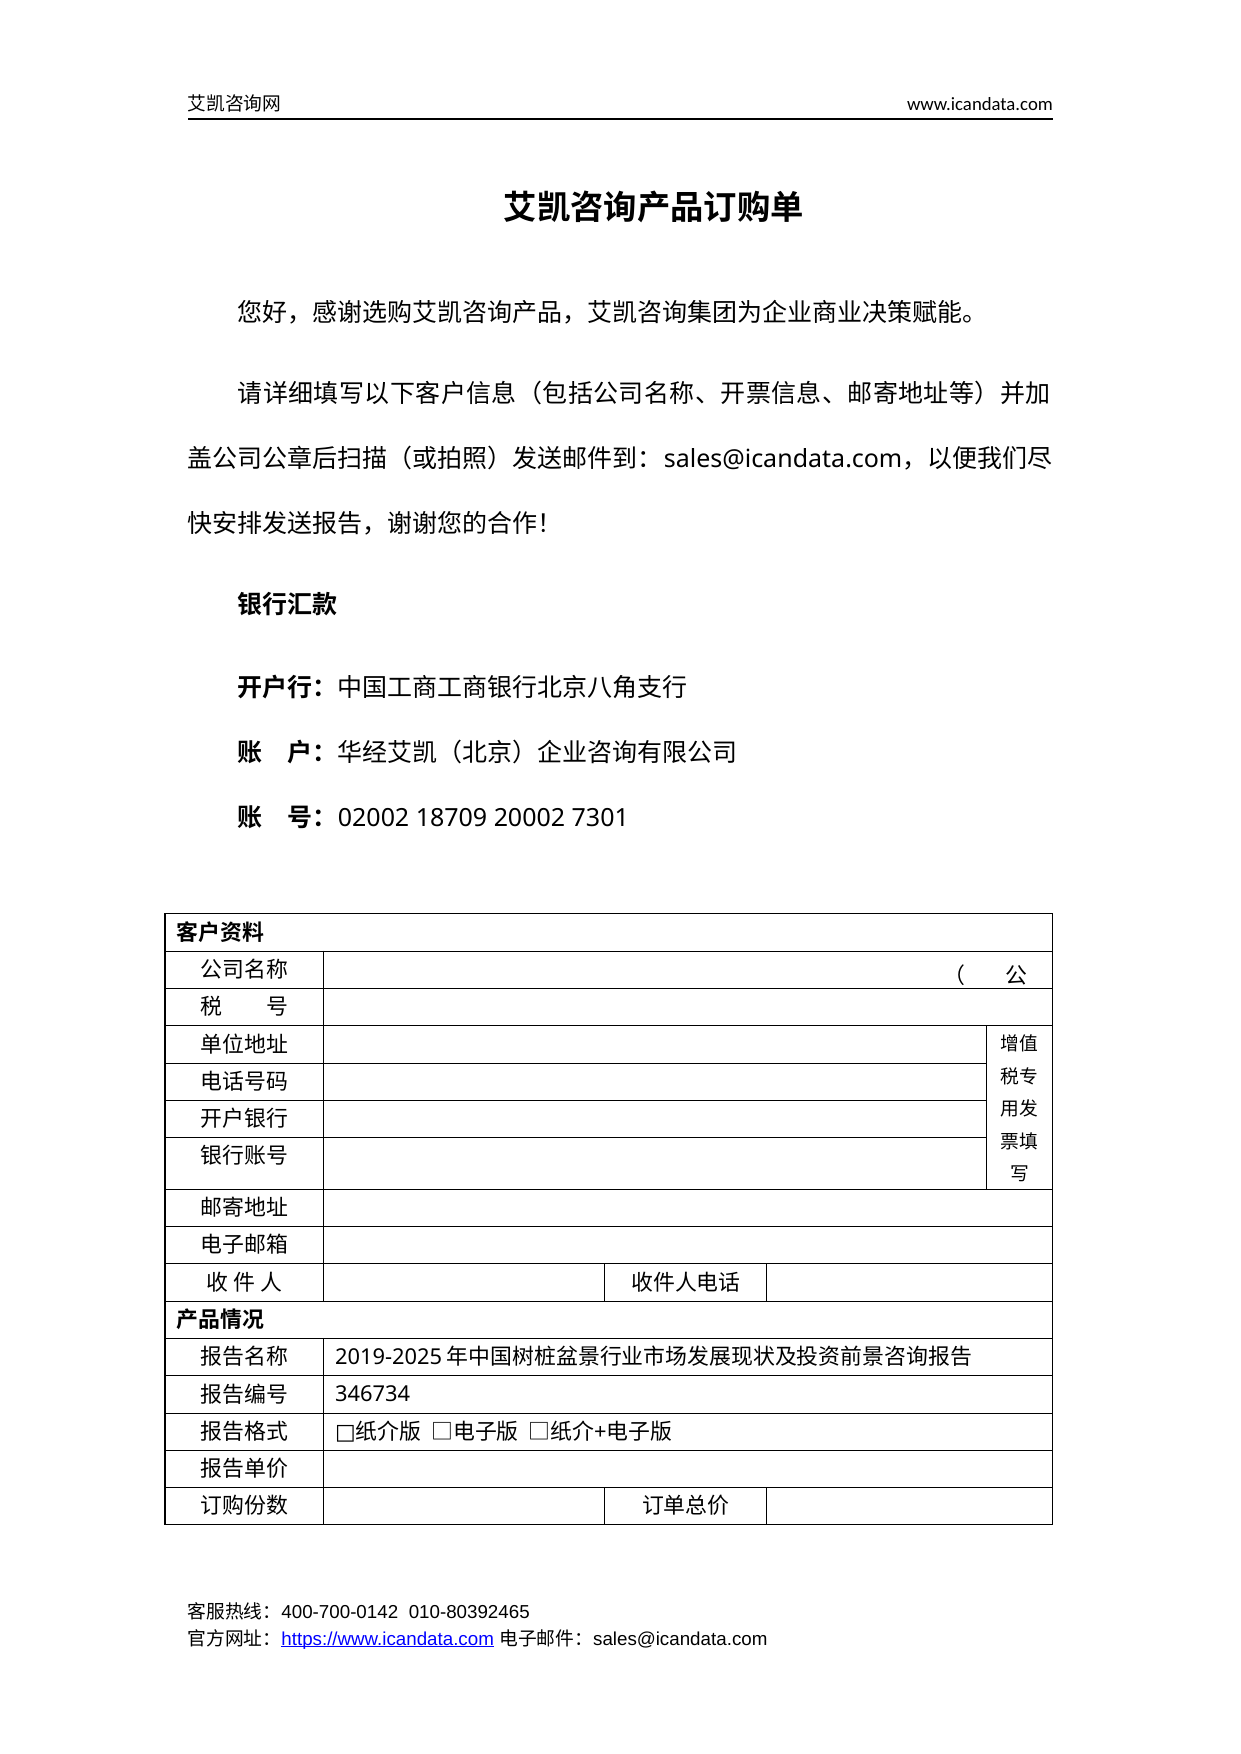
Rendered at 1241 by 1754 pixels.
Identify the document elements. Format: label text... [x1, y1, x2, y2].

table_cell 电话号码 [166, 1064, 323, 1100]
table_cell [324, 952, 1052, 988]
table_cell 单位地址 [166, 1026, 323, 1062]
table_cell [324, 1138, 986, 1189]
table_cell [324, 1101, 986, 1137]
table_cell [324, 1190, 1052, 1226]
text 账 户：华经艾凯（北京）企业咨询有限公司 [187, 718, 1053, 783]
table_cell 税 号 [166, 989, 323, 1025]
table_cell 电子邮箱 [166, 1227, 323, 1263]
table_cell 报告编号 [166, 1376, 323, 1412]
text 艾凯咨询产品订购单 [187, 172, 1053, 237]
table_cell 收 件 人 [166, 1264, 323, 1301]
table_cell 报告单价 [166, 1451, 323, 1487]
table_cell 邮寄地址 [166, 1190, 323, 1226]
table_cell 2019-2025年中国树桩盆景行业市场发展现状及投资前景咨询报告 [324, 1339, 1052, 1375]
table_cell [767, 1488, 1052, 1524]
table_cell 产品情况 [166, 1302, 1052, 1338]
table_cell [324, 1227, 1052, 1263]
table_cell [324, 989, 1052, 1025]
table_cell 346734 [324, 1376, 1052, 1412]
table_cell 报告名称 [166, 1339, 323, 1375]
table_cell 收件人电话 [605, 1264, 766, 1301]
table_cell [324, 1264, 604, 1301]
table_cell 银行账号 [166, 1138, 323, 1189]
table_cell □纸介版 □电子版 □纸介+电子版 [324, 1414, 1052, 1450]
text 开户行：中国工商工商银行北京八角支行 [187, 653, 1053, 718]
table_cell [324, 1451, 1052, 1487]
table_cell [324, 1488, 604, 1524]
table_cell [324, 1064, 986, 1100]
table_cell 订购份数 [166, 1488, 323, 1524]
table_cell [767, 1264, 1052, 1301]
text 银行汇款 [187, 570, 1053, 635]
table_cell 公司名称 [166, 952, 323, 988]
table_cell 订单总价 [605, 1488, 766, 1524]
table_cell [324, 1026, 986, 1062]
table_cell 增值税专用发票填写 [987, 1026, 1052, 1189]
table_cell 报告格式 [166, 1414, 323, 1450]
table_cell 开户银行 [166, 1101, 323, 1137]
text 请详细填写以下客户信息（包括公司名称、开票信息、邮寄地址等）并加盖公司公章后扫描（或拍照）发送邮件到：sales@icandata.com，以便我们尽快安排发送报告，谢谢您的合作！ [187, 359, 1053, 554]
text 您好，感谢选购艾凯咨询产品，艾凯咨询集团为企业商业决策赋能。 [187, 278, 1053, 343]
text 账 号：02002 18709 20002 7301 [187, 783, 1053, 848]
table_header 客户资料 [166, 914, 1052, 951]
